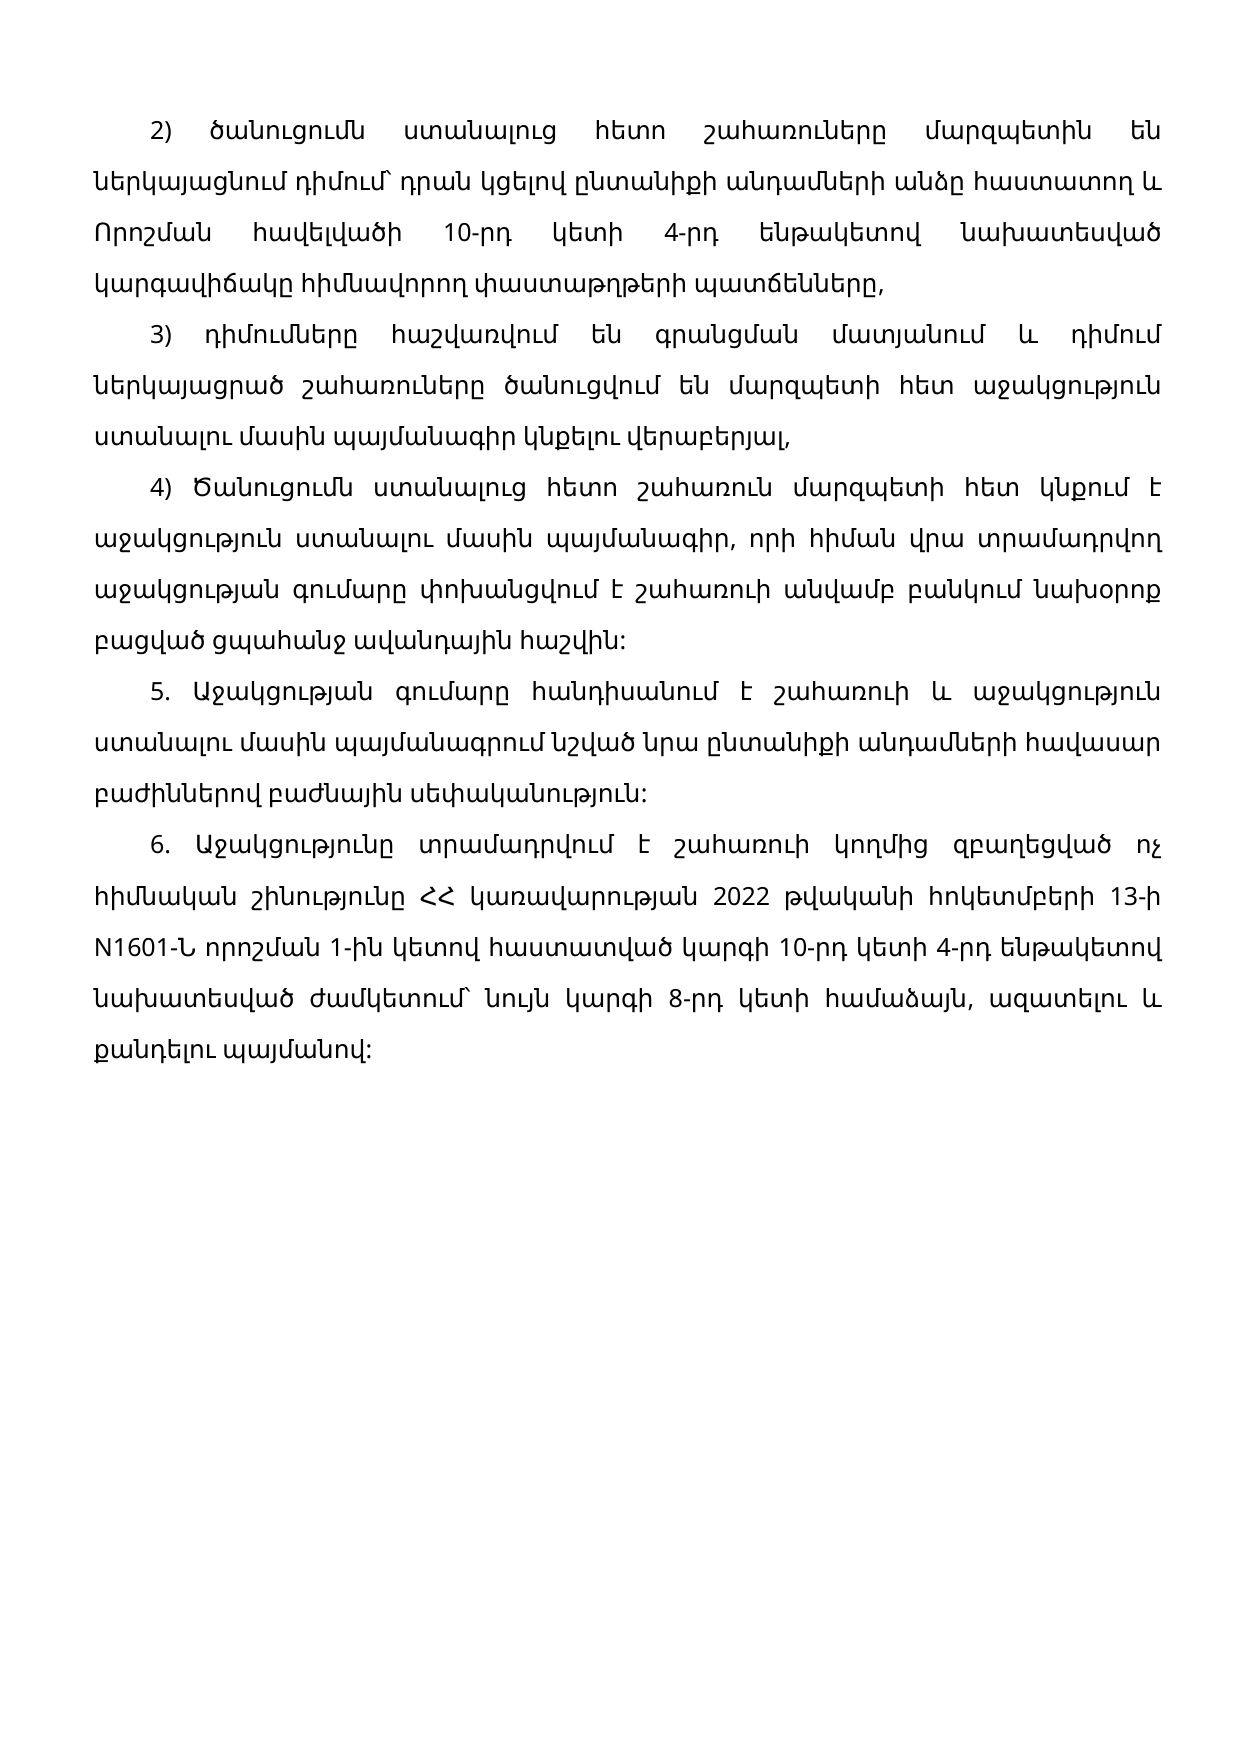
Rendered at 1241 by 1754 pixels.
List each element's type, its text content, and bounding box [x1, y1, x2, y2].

text 2) ծանուցումն ստանալուց հետո շահառուները մարզպետին են ներկայացնում դիմում՝ դրան կցելով ընտանիքի անդամների անձը հաստատող և Որոշման հավելվածի 10-րդ կետի 4-րդ ենթակետով նախատեսված կարգավիճակը հիմնավորող փաստաթղթերի պատճենները, [94, 112, 1162, 300]
text 3) դիմումները հաշվառվում են գրանցման մատյանում և դիմում ներկայացրած շահառուները ծանուցվում են մարզպետի հետ աջակցություն ստանալու մասին պայմանագիր կնքելու վերաբերյալ, [94, 317, 1162, 453]
text 6. Աջակցությունը տրամադրվում է շահառուի կողմից զբաղեցված ոչ հիմնական շինությունը ՀՀ կառավարության 2022 թվականի հոկետմբերի 13-ի N1601-Ն որոշման 1-ին կետով հաստատված կարգի 10-րդ կետի 4-րդ ենթակետով նախատեսված ժամկետում՝ նույն կարգի 8-րդ կետի համաձայն, ազատելու և քանդելու պայմանով: [94, 827, 1162, 1065]
text 4) Ծանուցումն ստանալուց հետո շահառուն մարզպետի հետ կնքում է աջակցություն ստանալու մասին պայմանագիր, որի հիման վրա տրամադրվող աջակցության գումարը փոխանցվում է շահառուի անվամբ բանկում նախօրոք բացված ցպահանջ ավանդային հաշվին: [94, 470, 1162, 657]
text 5. Աջակցության գումարը հանդիսանում է շահառուի և աջակցություն ստանալու մասին պայմանագրում նշված նրա ընտանիքի անդամների հավասար բաժիններով բաժնային սեփականություն: [94, 674, 1162, 810]
